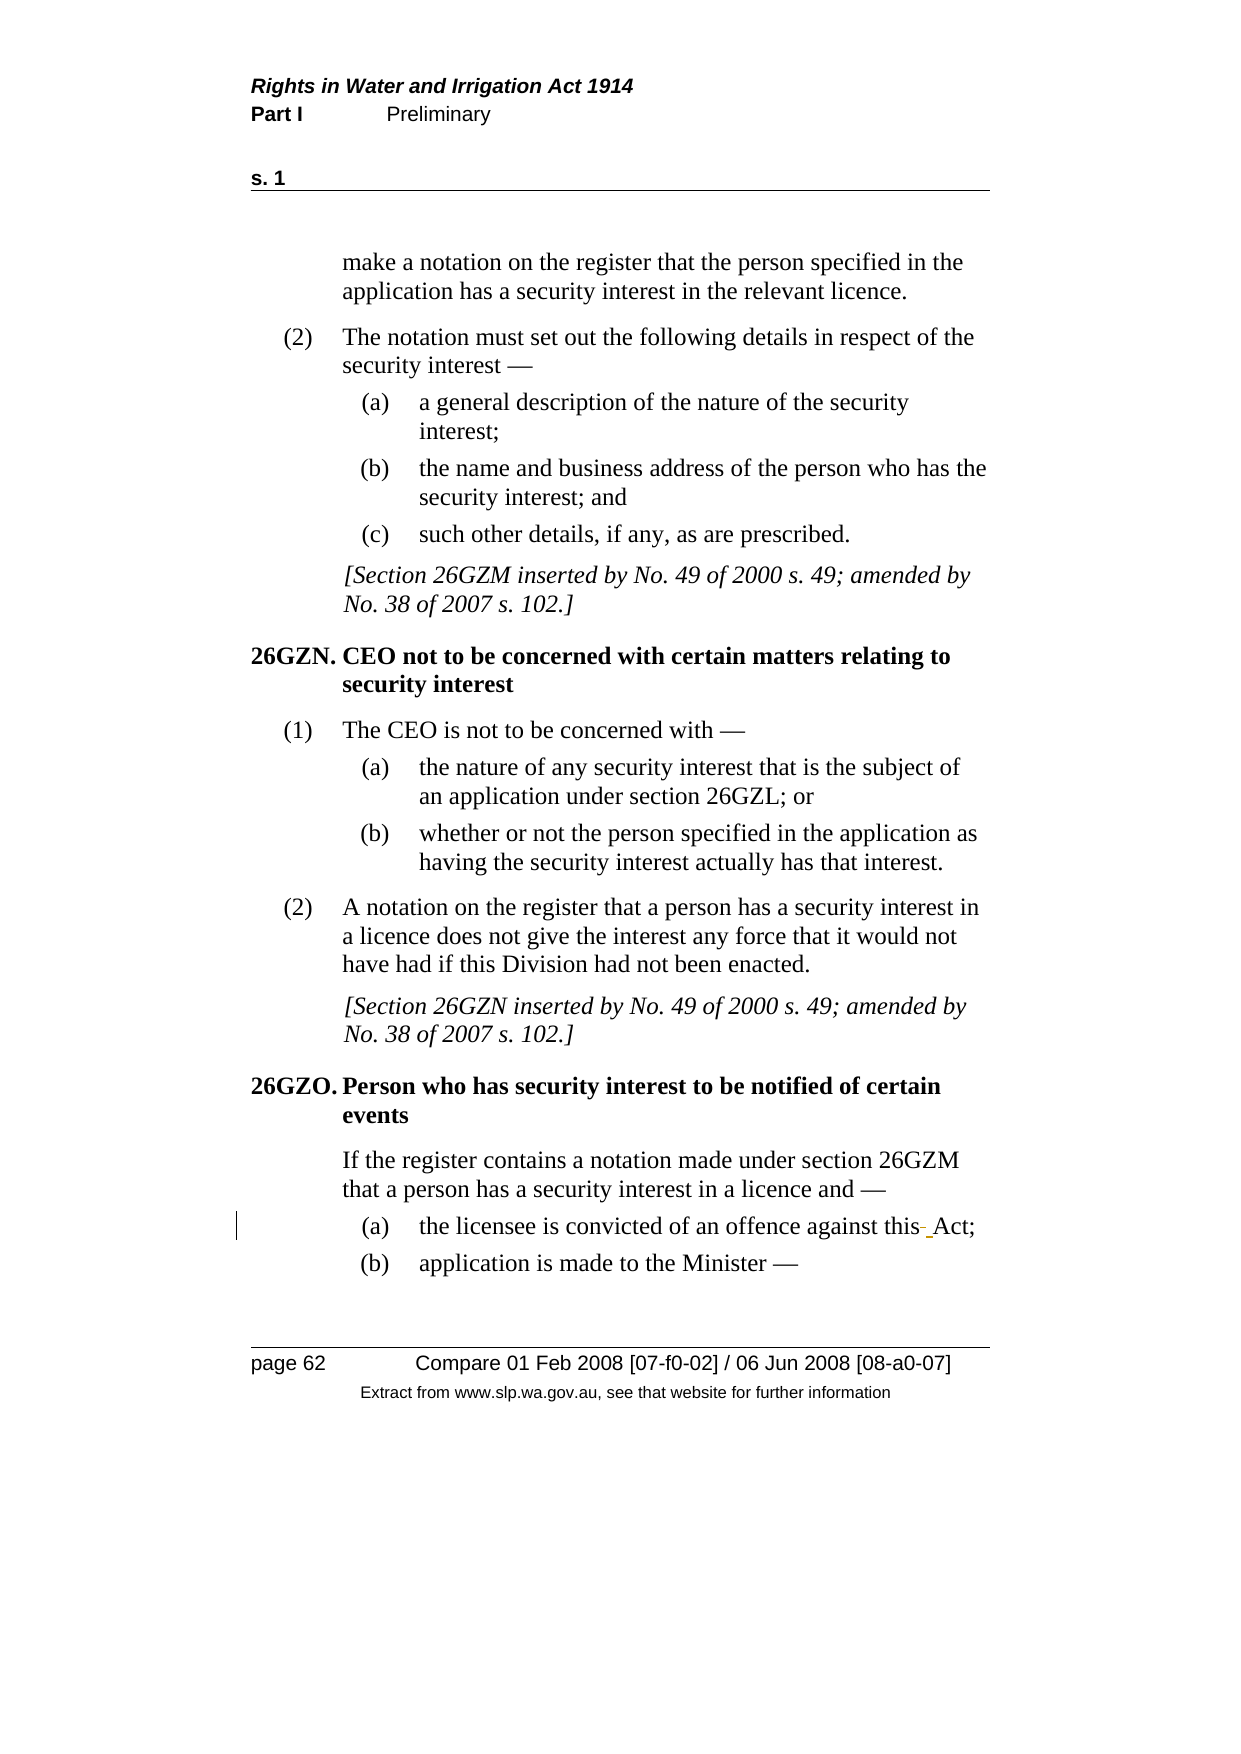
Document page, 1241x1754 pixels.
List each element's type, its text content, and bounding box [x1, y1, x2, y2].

text (a) a general description of the nature of the security interest; [251, 387, 990, 445]
text (2) The notation must set out the following details in respect of the security interest — [251, 322, 990, 379]
text (b) whether or not the person specified in the application as having the security interest actually has that interest. [251, 818, 990, 875]
text (c) such other details, if any, as are prescribed. [251, 519, 990, 548]
text (1) The CEO is not to be concerned with — [251, 715, 990, 744]
text (a) the nature of any security interest that is the subject of an application under section 26GZL; or [251, 752, 990, 809]
subtitle 26GZN. CEO not to be concerned with certain matters relating to security interest [251, 641, 990, 698]
text (2) A notation on the register that a person has a security interest in a licence does not give the interest any force that it would not have had if this Division had not been enacted. [251, 892, 990, 978]
text [Section 26GZM inserted by No. 49 of 2000 s. 49; amended by No. 38 of 2007 s. 102.] [251, 560, 990, 618]
text If the register contains a notation made under section 26GZM that a person has a security interest in a licence and — [251, 1145, 990, 1203]
subtitle 26GZO. Person who has security interest to be notified of certain events [251, 1071, 990, 1129]
text make a notation on the register that the person specified in the application has a security interest in the relevant licence. [251, 247, 990, 305]
text (b) application is made to the Minister — [251, 1248, 990, 1277]
text (b) the name and business address of the person who has the security interest; and [251, 453, 990, 511]
text [Section 26GZN inserted by No. 49 of 2000 s. 49; amended by No. 38 of 2007 s. 102.] [251, 991, 990, 1048]
text (a) the licensee is convicted of an offence against thisAct; [251, 1211, 990, 1240]
